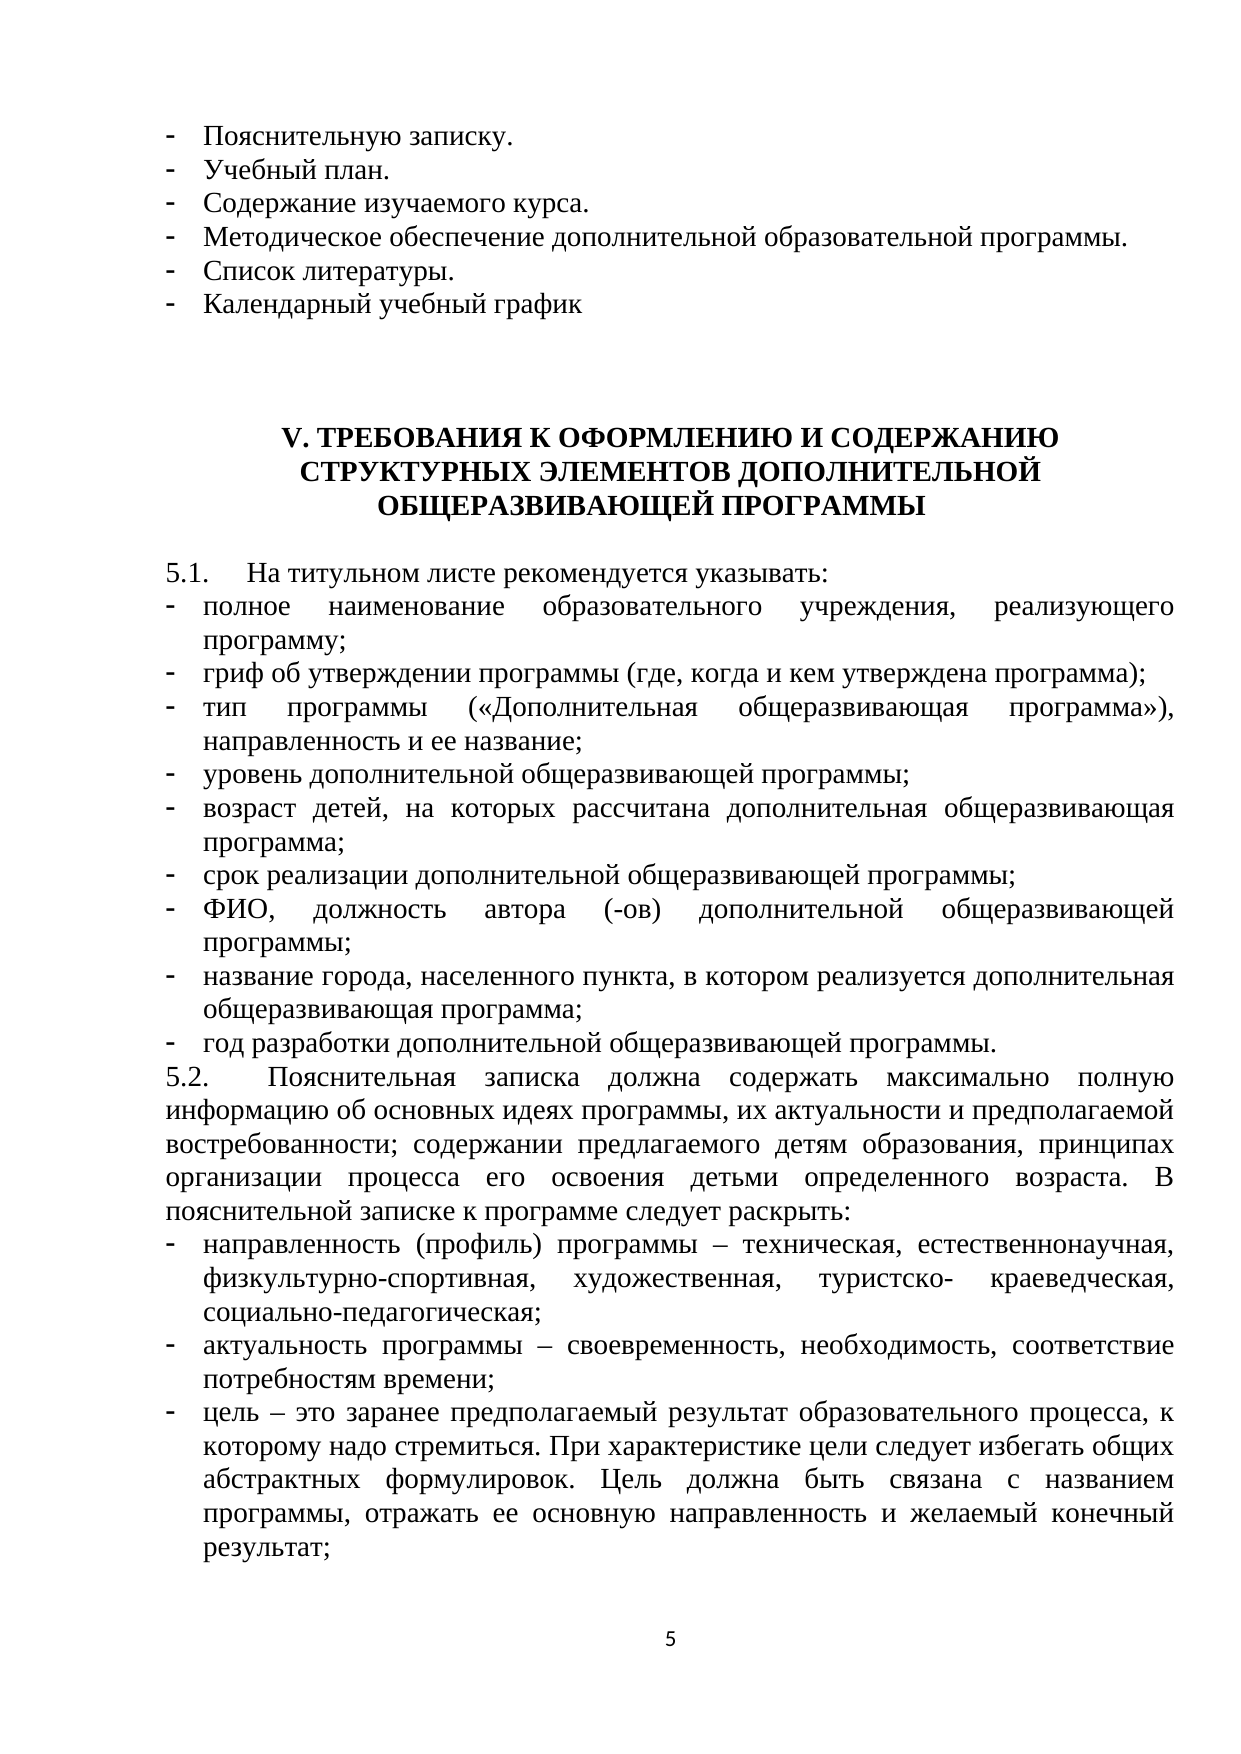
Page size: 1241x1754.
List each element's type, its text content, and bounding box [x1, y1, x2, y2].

list ФИО, должность автора (-ов) дополнительной общеразвивающей программы; [165, 891, 1175, 958]
list срок реализации дополнительной общеразвивающей программы; [165, 857, 1175, 891]
list Пояснительную записку. [165, 118, 1175, 152]
list Список литературы. [165, 253, 1175, 286]
list Учебный план. [165, 152, 1175, 185]
list тип программы («Дополнительная общеразвивающая программа»), направленность и ее название; [165, 689, 1175, 756]
text ОБЩЕРАЗВИВАЮЩЕЙ ПРОГРАММЫ [165, 488, 1175, 521]
list Методическое обеспечение дополнительной образовательной программы. [165, 219, 1175, 253]
list цель – это заранее предполагаемый результат образовательного процесса, к которому надо стремиться. При характеристике цели следует избегать общих абстрактных формулировок. Цель должна быть связана с названием программы, отражать ее основную направленность и желаемый конечный результат; [165, 1394, 1175, 1562]
list гриф об утверждении программы (где, когда и кем утверждена программа); [165, 656, 1175, 689]
list Календарный учебный график [165, 286, 1175, 320]
list актуальность программы – своевременность, необходимость, соответствие потребностям времени; [165, 1327, 1175, 1394]
text СТРУКТУРНЫХ ЭЛЕМЕНТОВ ДОПОЛНИТЕЛЬНОЙ [165, 454, 1175, 488]
list направленность (профиль) программы – техническая, естественнонаучная, физкультурно-спортивная, художественная, туристско- краеведческая, социально-педагогическая; [165, 1227, 1175, 1327]
list полное наименование образовательного учреждения, реализующего программу; [165, 588, 1175, 656]
list На титульном листе рекомендуется указывать: [165, 555, 1175, 588]
list уровень дополнительной общеразвивающей программы; [165, 756, 1175, 790]
list год разработки дополнительной общеразвивающей программы. [165, 1025, 1175, 1059]
list возраст детей, на которых рассчитана дополнительная общеразвивающая программа; [165, 790, 1175, 857]
list Содержание изучаемого курса. [165, 185, 1175, 219]
list Пояснительная записка должна содержать максимально полную информацию об основных идеях программы, их актуальности и предполагаемой востребованности; содержании предлагаемого детям образования, принципах организации процесса его освоения детьми определенного возраста. В пояснительной записке к программе следует раскрыть: [165, 1059, 1175, 1227]
text V. ТРЕБОВАНИЯ К ОФОРМЛЕНИЮ И СОДЕРЖАНИЮ [165, 421, 1175, 454]
list название города, населенного пункта, в котором реализуется дополнительная общеразвивающая программа; [165, 958, 1175, 1025]
